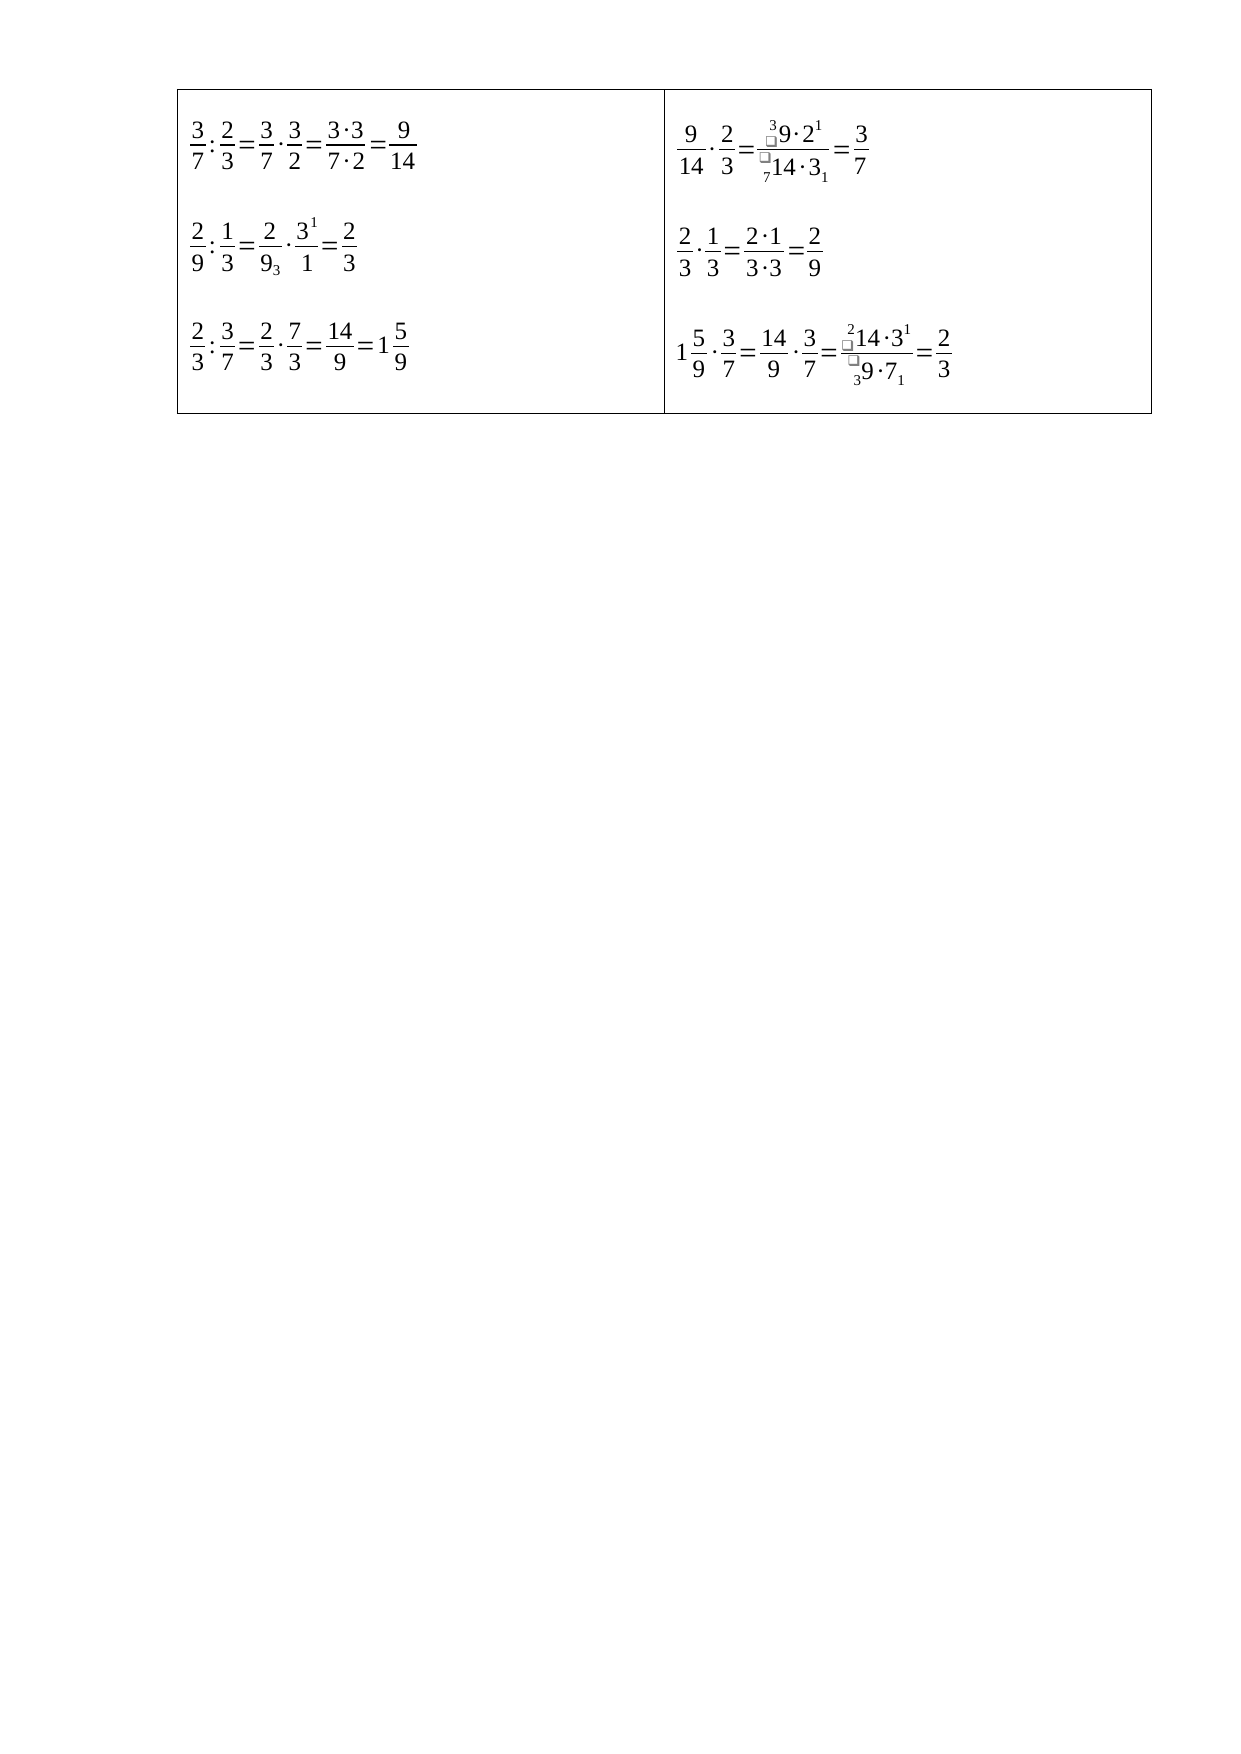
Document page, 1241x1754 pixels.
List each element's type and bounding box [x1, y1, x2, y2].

table_cell [178, 90, 664, 413]
table_cell [665, 90, 1151, 413]
